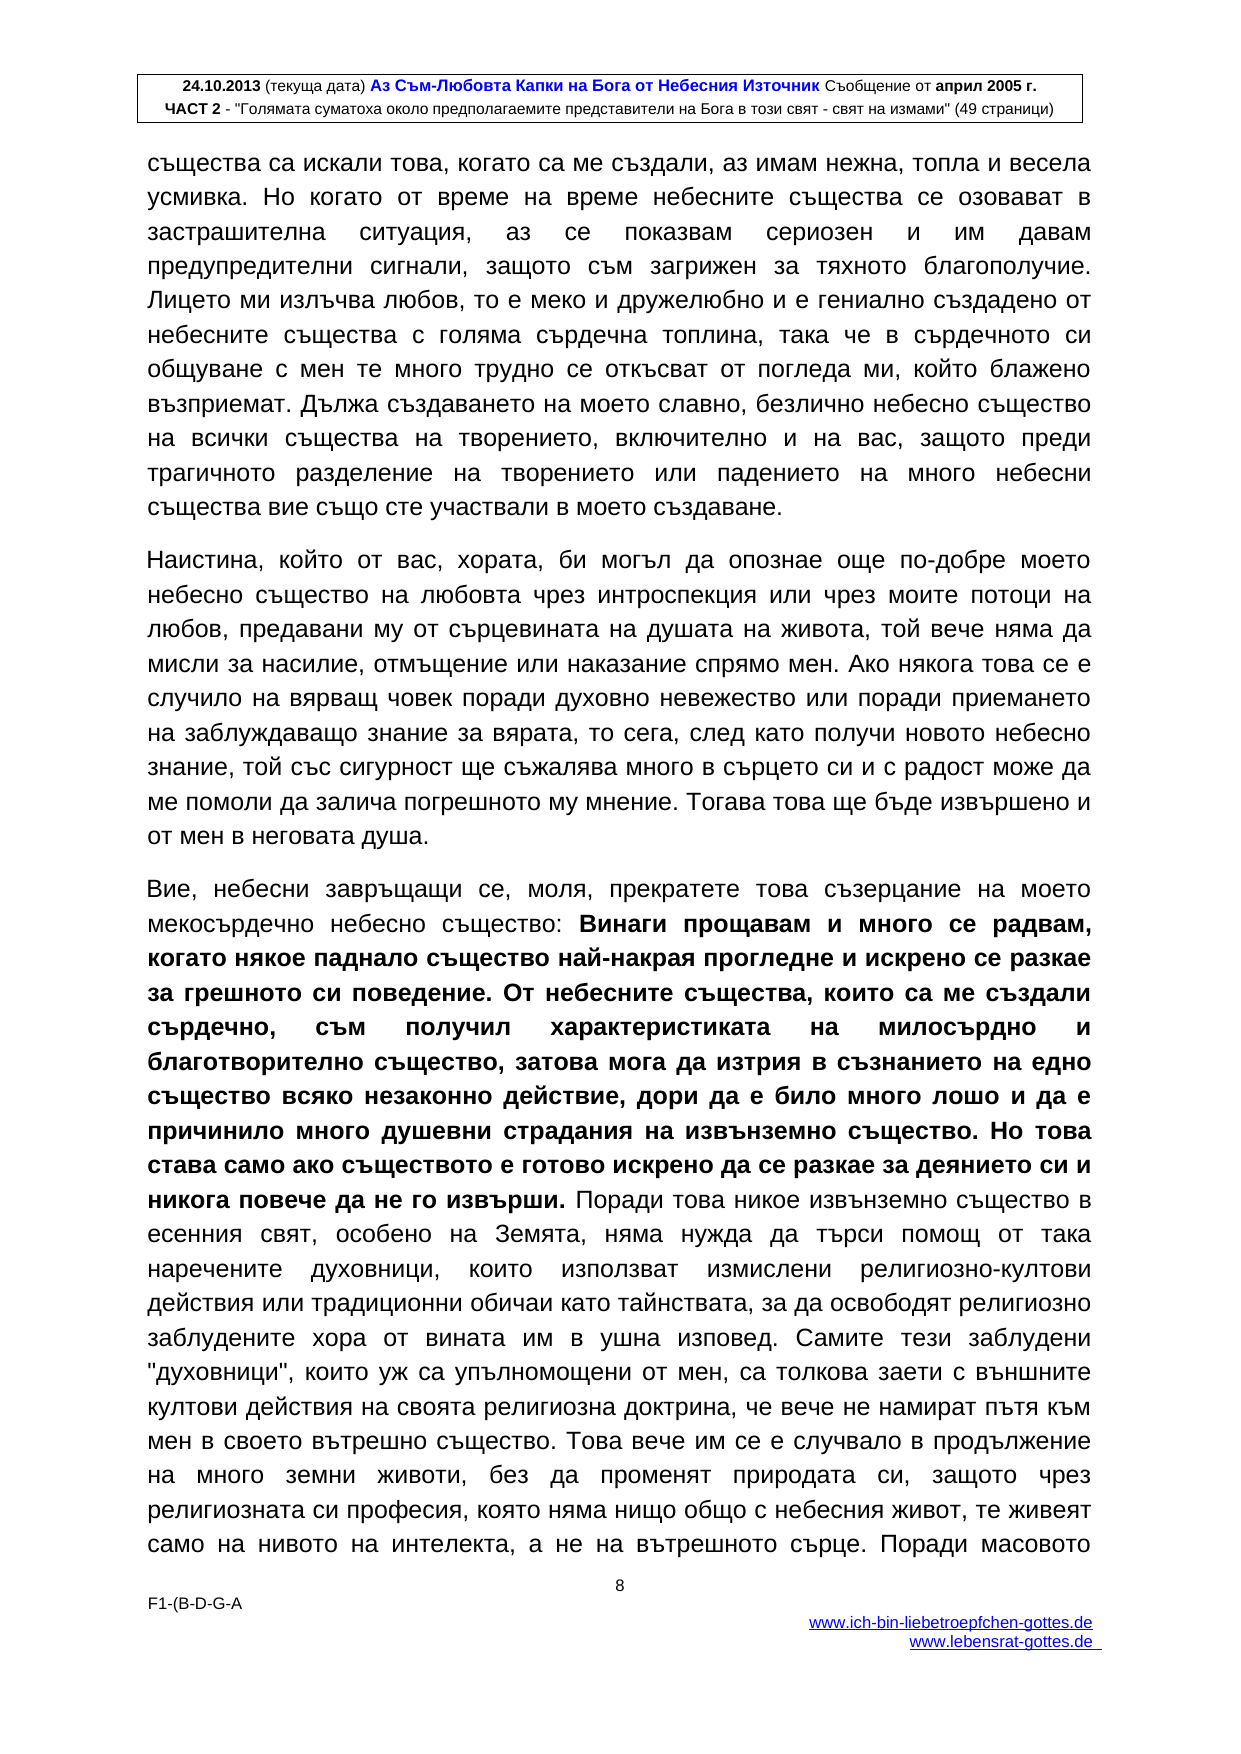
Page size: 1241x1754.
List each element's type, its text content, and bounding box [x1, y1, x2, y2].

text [146, 148, 1093, 521]
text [146, 874, 1093, 1558]
text Наистина, който от вас, хората, би могъл да опознае още по-добре моето небесно същество на любовта чрез интроспекция или чрез моите потоци на любов, предавани му от сърцевината на душата на живота, той вече няма да мисли за насилие, отмъщение или наказание спрямо мен. Ако някога това се е случило на вярващ човек поради духовно невежество или поради приемането на заблуждаващо знание за вярата, то сега, след като получи новото небесно знание, той със сигурност ще съжалява много в сърцето си и с радост може да ме помоли да залича погрешното му мнение. Тогава това ще бъде извършено и от мен в неговата душа. [146, 545, 1093, 850]
